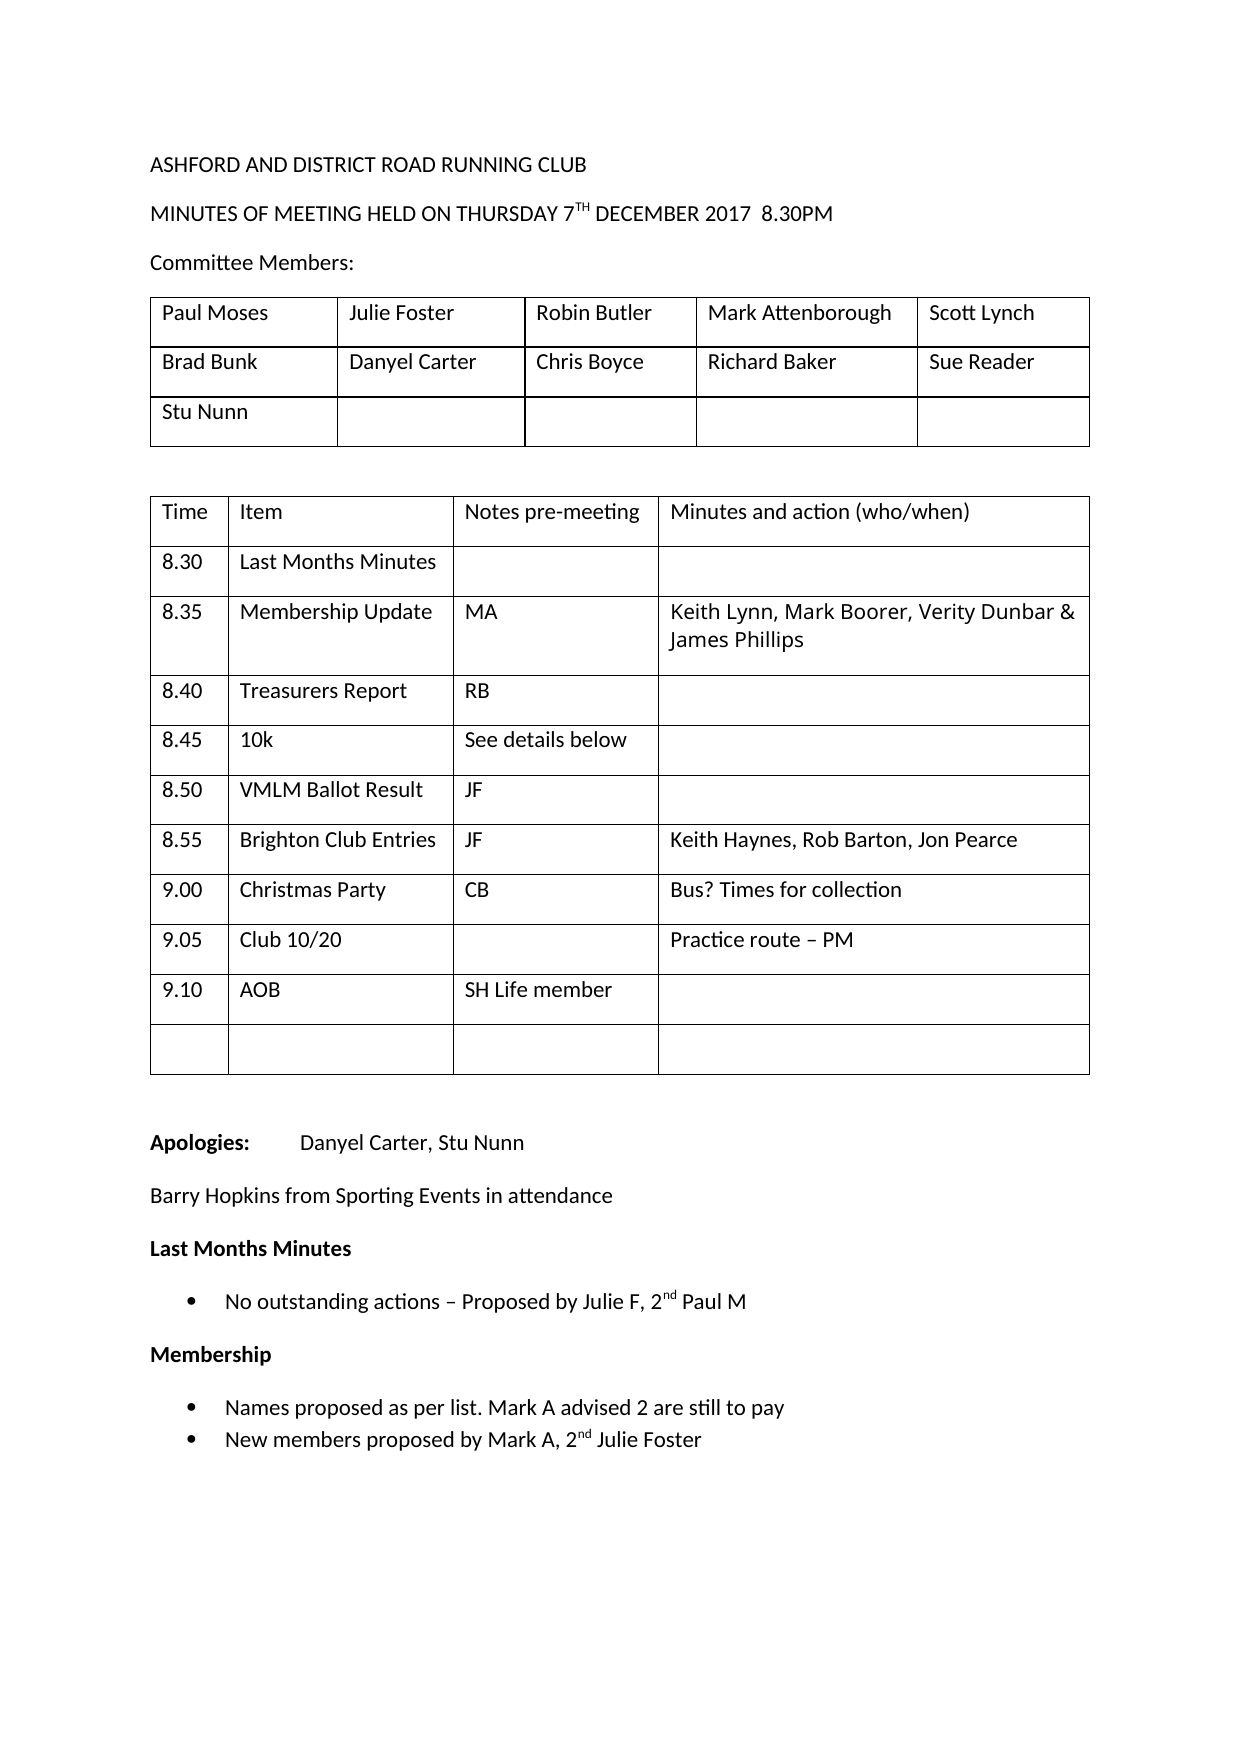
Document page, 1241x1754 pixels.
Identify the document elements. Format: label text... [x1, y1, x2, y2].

table_cell AOB [229, 975, 453, 1024]
table_cell Richard Baker [697, 348, 917, 396]
table_cell [918, 398, 1089, 446]
text Apologies: Danyel Carter, Stu Nunn [150, 1128, 1090, 1156]
text Membership [150, 1340, 1090, 1368]
table_cell JF [454, 825, 658, 874]
table_cell Membership Update [229, 597, 453, 675]
table_cell Chris Boyce [526, 348, 696, 396]
list No outstanding actions – Proposed by Julie F, 2nd Paul M [187, 1287, 1090, 1315]
text MINUTES OF MEETING HELD ON THURSDAY 7TH DECEMBER 2017 8.30PM [150, 199, 1090, 227]
table_cell 8.50 [151, 776, 228, 824]
table_cell 8.55 [151, 825, 228, 874]
table_cell [151, 1025, 228, 1074]
table_cell [659, 1025, 1089, 1074]
table_cell SH Life member [454, 975, 658, 1024]
table_cell RB [454, 676, 658, 724]
table_cell [454, 547, 658, 596]
table_cell 9.00 [151, 875, 228, 924]
table_header Paul Moses [151, 298, 337, 346]
table_cell CB [454, 875, 658, 924]
table_cell [454, 925, 658, 974]
table_cell [659, 726, 1089, 774]
table_cell Danyel Carter [338, 348, 524, 396]
list Names proposed as per list. Mark A advised 2 are still to pay [187, 1393, 1090, 1421]
table_cell [526, 398, 696, 446]
table_cell [659, 676, 1089, 724]
table_cell Practice route – PM [659, 925, 1089, 974]
table_header Mark Attenborough [697, 298, 917, 346]
table_cell Keith Lynn, Mark Boorer, Verity Dunbar & James Phillips [659, 597, 1089, 675]
table_cell JF [454, 776, 658, 824]
table_cell 8.35 [151, 597, 228, 675]
table_cell Sue Reader [918, 348, 1089, 396]
table_cell Last Months Minutes [229, 547, 453, 596]
table_cell 9.10 [151, 975, 228, 1024]
table_cell [659, 776, 1089, 824]
table_cell Christmas Party [229, 875, 453, 924]
table_cell [338, 398, 524, 446]
table_cell Club 10/20 [229, 925, 453, 974]
table_cell [659, 547, 1089, 596]
table_cell [454, 1025, 658, 1074]
text Last Months Minutes [150, 1234, 1090, 1262]
table_cell Bus? Times for collection [659, 875, 1089, 924]
table_cell VMLM Ballot Result [229, 776, 453, 824]
table_header Notes pre-meeting [454, 497, 658, 546]
table_cell [229, 1025, 453, 1074]
text Barry Hopkins from Sporting Events in attendance [150, 1181, 1090, 1209]
table_cell MA [454, 597, 658, 675]
table_header Minutes and action (who/when) [659, 497, 1089, 546]
table_header Julie Foster [338, 298, 524, 346]
table_cell 9.05 [151, 925, 228, 974]
table_cell Keith Haynes, Rob Barton, Jon Pearce [659, 825, 1089, 874]
table_cell Brad Bunk [151, 348, 337, 396]
table_header Robin Butler [526, 298, 696, 346]
table_cell [659, 975, 1089, 1024]
table_cell 8.30 [151, 547, 228, 596]
table_cell Brighton Club Entries [229, 825, 453, 874]
table_cell See details below [454, 726, 658, 774]
table_header Scott Lynch [918, 298, 1089, 346]
table_header Item [229, 497, 453, 546]
table_cell Stu Nunn [151, 398, 337, 446]
table_cell Treasurers Report [229, 676, 453, 724]
table_cell [697, 398, 917, 446]
table_cell 10k [229, 726, 453, 774]
text ASHFORD AND DISTRICT ROAD RUNNING CLUB [150, 150, 1090, 178]
table_header Time [151, 497, 228, 546]
table_cell 8.40 [151, 676, 228, 724]
list New members proposed by Mark A, 2nd Julie Foster [187, 1425, 1090, 1453]
text Committee Members: [150, 248, 1090, 276]
table_cell 8.45 [151, 726, 228, 774]
